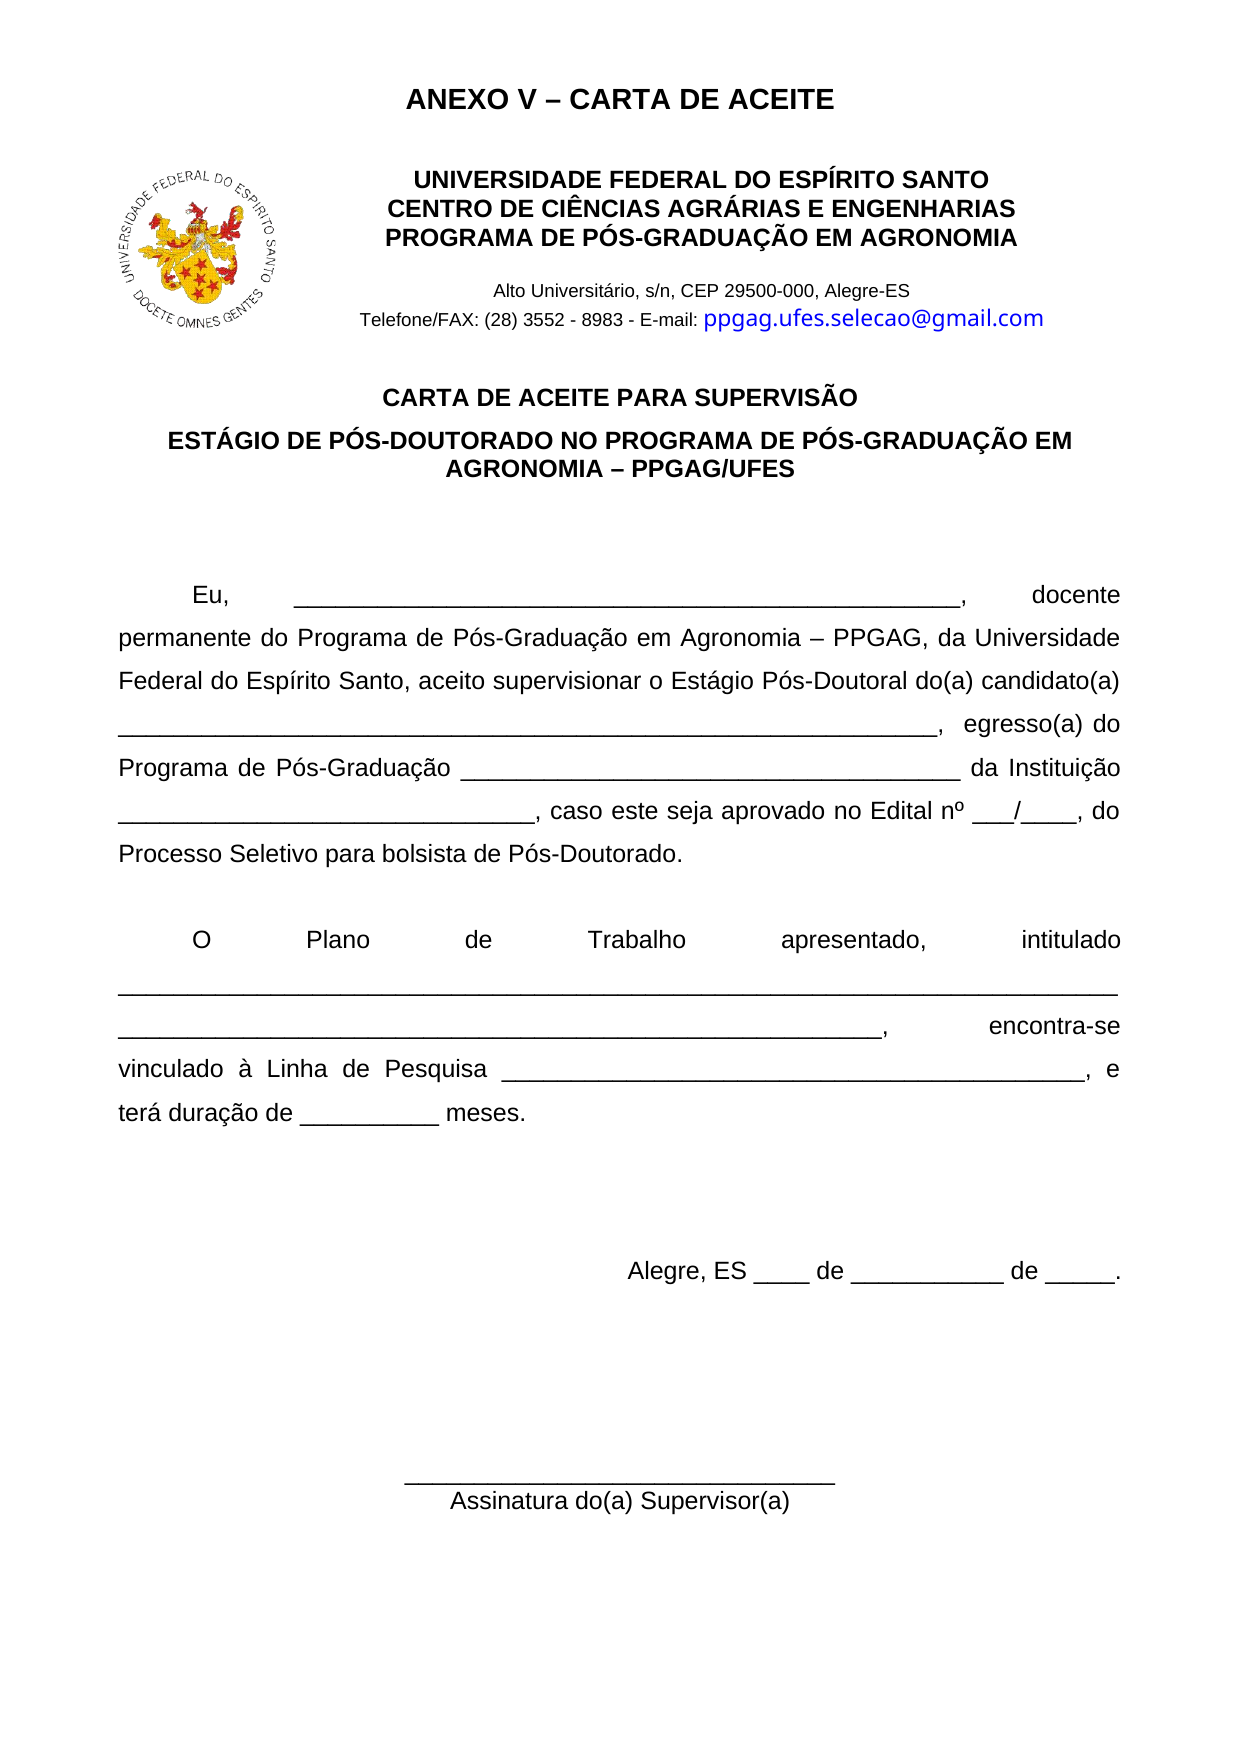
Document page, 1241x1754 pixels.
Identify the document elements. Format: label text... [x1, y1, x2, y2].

text ANEXO V – CARTA DE ACEITE [289, 82, 951, 115]
text ESTÁGIO DE PÓS-DOUTORADO NO PROGRAMA DE PÓS-GRADUAÇÃO EM AGRONOMIA – PPGAG/UFES [118, 426, 1122, 483]
picture [118, 170, 276, 328]
table_header UNIVERSIDADE FEDERAL DO ESPÍRITO SANTO CENTRO DE CIÊNCIAS AGRÁRIAS E ENGENHARIAS PROGRAMA DE PÓS-GRADUAÇÃO EM AGRONOMIA Alto Universitário, s/n, CEP 29500-000, Alegre-ES Telefone/FAX: (28) 3552 - 8983 - E-mail: ppgag.ufes.selecao@gmail.com [281, 166, 1122, 332]
text Eu, ________________________________________________, docente permanente do Programa de Pós-Graduação em Agronomia – PPGAG, da Universidade Federal do Espírito Santo, aceito supervisionar o Estágio Pós-Doutoral do(a) candidato(a) ___________________________________________________________, egresso(a) do Programa de Pós-Graduação ____________________________________ da Instituição ______________________________, caso este seja aprovado no Edital nº ___/____, do Processo Seletivo para bolsista de Pós-Doutorado. [118, 580, 1122, 868]
text Assinatura do(a) Supervisor(a) [118, 1486, 1122, 1514]
text _______________________________ [118, 1457, 1122, 1486]
text CARTA DE ACEITE PARA SUPERVISÃO [118, 383, 1122, 411]
text O Plano de Trabalho apresentado, intitulado _______________________________________________________________________________________________________________________________, encontra-se vinculado à Linha de Pesquisa __________________________________________, e terá duração de __________ meses. [118, 925, 1122, 1126]
table_header [118, 166, 281, 332]
text Alegre, ES ____ de ___________ de _____. [118, 1256, 1122, 1284]
